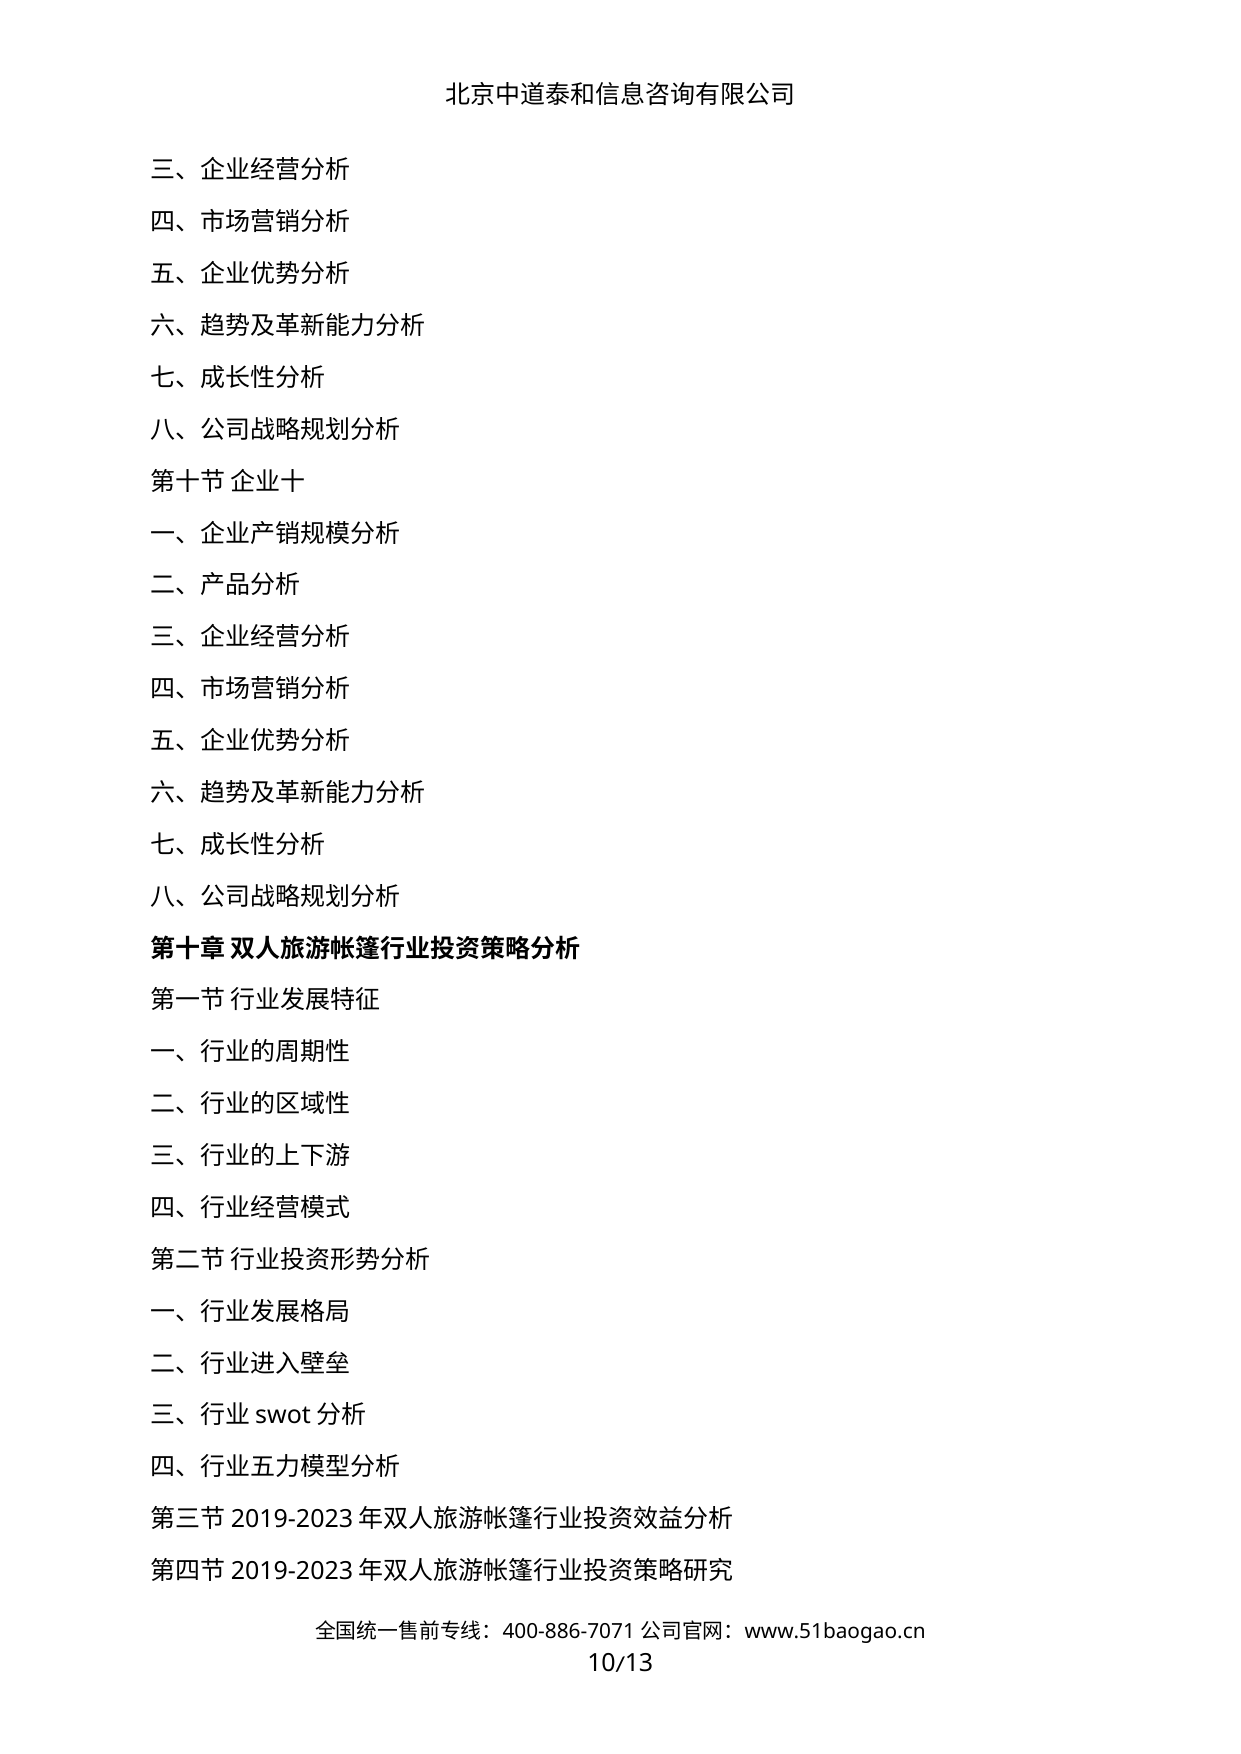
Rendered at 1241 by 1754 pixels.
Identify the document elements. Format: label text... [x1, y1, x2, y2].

text 五、企业优势分析 [150, 254, 1090, 290]
text 四、市场营销分析 [150, 669, 1090, 705]
text 第十章 双人旅游帐篷行业投资策略分析 [150, 928, 1090, 964]
text 第十节 企业十 [150, 461, 1090, 497]
text 四、市场营销分析 [150, 202, 1090, 238]
text 一、行业的周期性 [150, 1032, 1090, 1068]
text 三、行业swot分析 [150, 1395, 1090, 1431]
text 三、行业的上下游 [150, 1136, 1090, 1172]
text 一、行业发展格局 [150, 1291, 1090, 1327]
text 三、企业经营分析 [150, 617, 1090, 653]
text 八、公司战略规划分析 [150, 876, 1090, 912]
text 一、企业产销规模分析 [150, 513, 1090, 549]
text 四、行业五力模型分析 [150, 1447, 1090, 1483]
text 六、趋势及革新能力分析 [150, 772, 1090, 809]
text 第三节 2019-2023年双人旅游帐篷行业投资效益分析 [150, 1499, 1090, 1535]
text 二、行业进入壁垒 [150, 1343, 1090, 1379]
text 八、公司战略规划分析 [150, 409, 1090, 446]
text 第二节 行业投资形势分析 [150, 1239, 1090, 1276]
text 七、成长性分析 [150, 357, 1090, 394]
text 三、企业经营分析 [150, 150, 1090, 186]
text 七、成长性分析 [150, 824, 1090, 861]
text 二、行业的区域性 [150, 1084, 1090, 1120]
text 第一节 行业发展特征 [150, 980, 1090, 1016]
text 六、趋势及革新能力分析 [150, 306, 1090, 342]
text 四、行业经营模式 [150, 1187, 1090, 1224]
text 第四节 2019-2023年双人旅游帐篷行业投资策略研究 [150, 1551, 1090, 1587]
text 五、企业优势分析 [150, 721, 1090, 757]
text 二、产品分析 [150, 565, 1090, 601]
